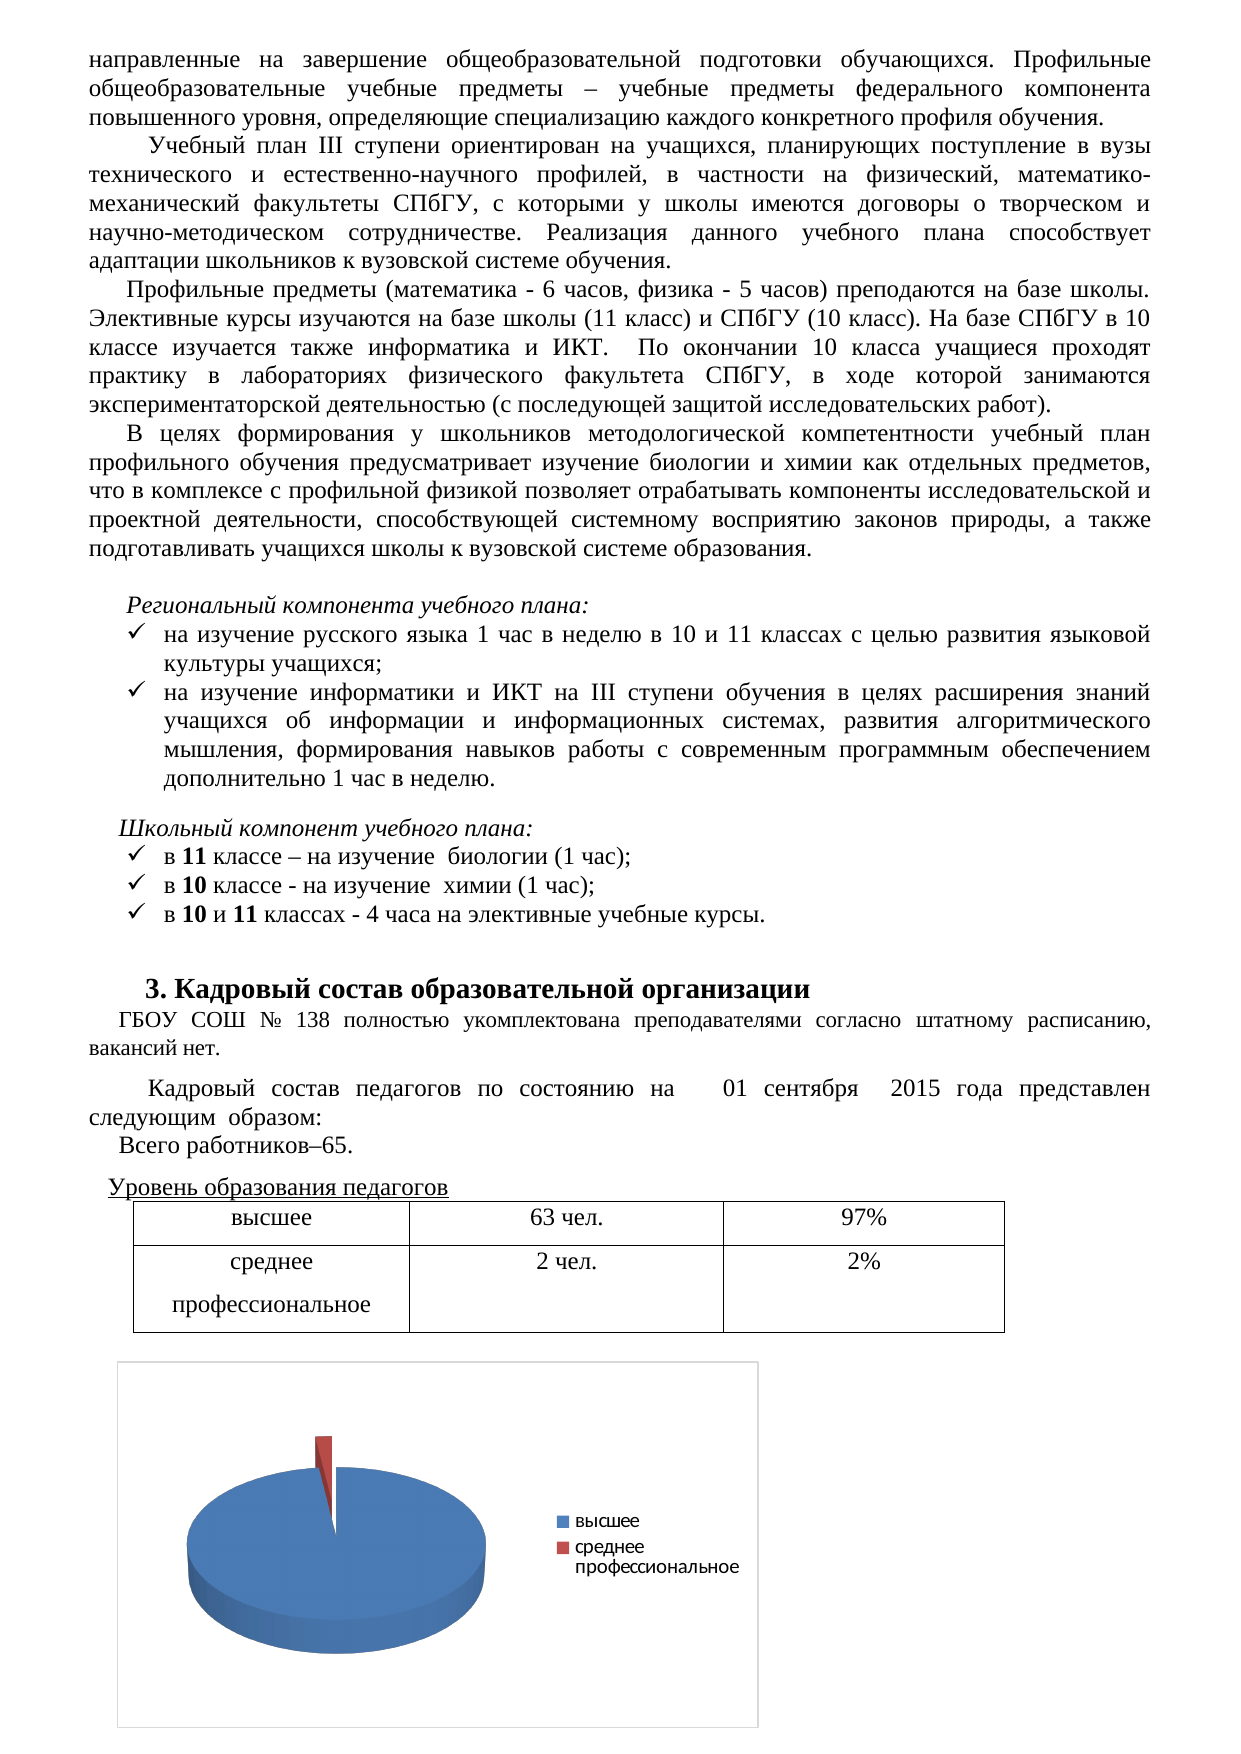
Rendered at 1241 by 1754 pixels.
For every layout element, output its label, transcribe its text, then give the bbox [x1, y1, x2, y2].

text Кадровый состав педагогов по состоянию на 01 сентября 2015 года представлен следующим образом: [89, 1073, 1152, 1131]
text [89, 44, 1152, 131]
table_header 97% [724, 1202, 1004, 1245]
table_header высшее [134, 1202, 409, 1245]
table_cell 2% [724, 1246, 1004, 1332]
text Всего работников–65. [89, 1131, 1152, 1159]
text Школьный компонент учебного плана: [118, 813, 1152, 841]
text 3. Кадровый состав образовательной организации [89, 971, 1152, 1004]
list в 10 классе - на изучение химии (1 час); [126, 870, 1152, 899]
text Учебный план III ступени ориентирован на учащихся, планирующих поступление в вузы технического и естественно-научного профилей, в частности на физический, математико-механический факультеты СПбГУ, с которыми у школы имеются договоры о творческом и научно-методическом сотрудничестве. Реализация данного учебного плана способствует адаптации школьников к вузовской системе обучения. [89, 131, 1152, 274]
list в 10 и 11 классах - 4 часа на элективные учебные курсы. [126, 899, 1152, 928]
list в 11 классе – на изучение биологии (1 час); [126, 841, 1152, 870]
table_header 63 чел. [410, 1202, 723, 1245]
text Профильные предметы (математика - 6 часов, физика - 5 часов) преподаются на базе школы. Элективные курсы изучаются на базе школы (11 класс) и СПбГУ (10 класс). На базе СПбГУ в 10 классе изучается также информатика и ИКТ. По окончании 10 класса учащиеся проходят практику в лабораториях физического факультета СПбГУ, в ходе которой занимаются экспериментаторской деятельностью (с последующей защитой исследовательских работ). [89, 274, 1152, 418]
table_cell 2 чел. [410, 1246, 723, 1332]
text Региональный компонента учебного плана: [89, 591, 1152, 619]
list на изучение информатики и ИКТ на III ступени обучения в целях расширения знаний учащихся об информации и информационных системах, развития алгоритмического мышления, формирования навыков работы с современным программным обеспечением дополнительно 1 час в неделю. [126, 677, 1152, 792]
list на изучение русского языка 1 час в неделю в 10 и 11 классах с целью развития языковой культуры учащихся; [126, 619, 1152, 677]
text Уровень образования педагогов [89, 1172, 1152, 1201]
table_cell среднее профессиональное [134, 1246, 409, 1332]
text В целях формирования у школьников методологической компетентности учебный план профильного обучения предусматривает изучение биологии и химии как отдельных предметов, что в комплексе с профильной физикой позволяет отрабатывать компоненты исследовательской и проектной деятельности, способствующей системному восприятию законов природы, а также подготавливать учащихся школы к вузовской системе образования. [89, 418, 1152, 562]
text ГБОУ СОШ № 138 полностью укомплектована преподавателями согласно штатному расписанию, вакансий нет. [89, 1004, 1152, 1061]
